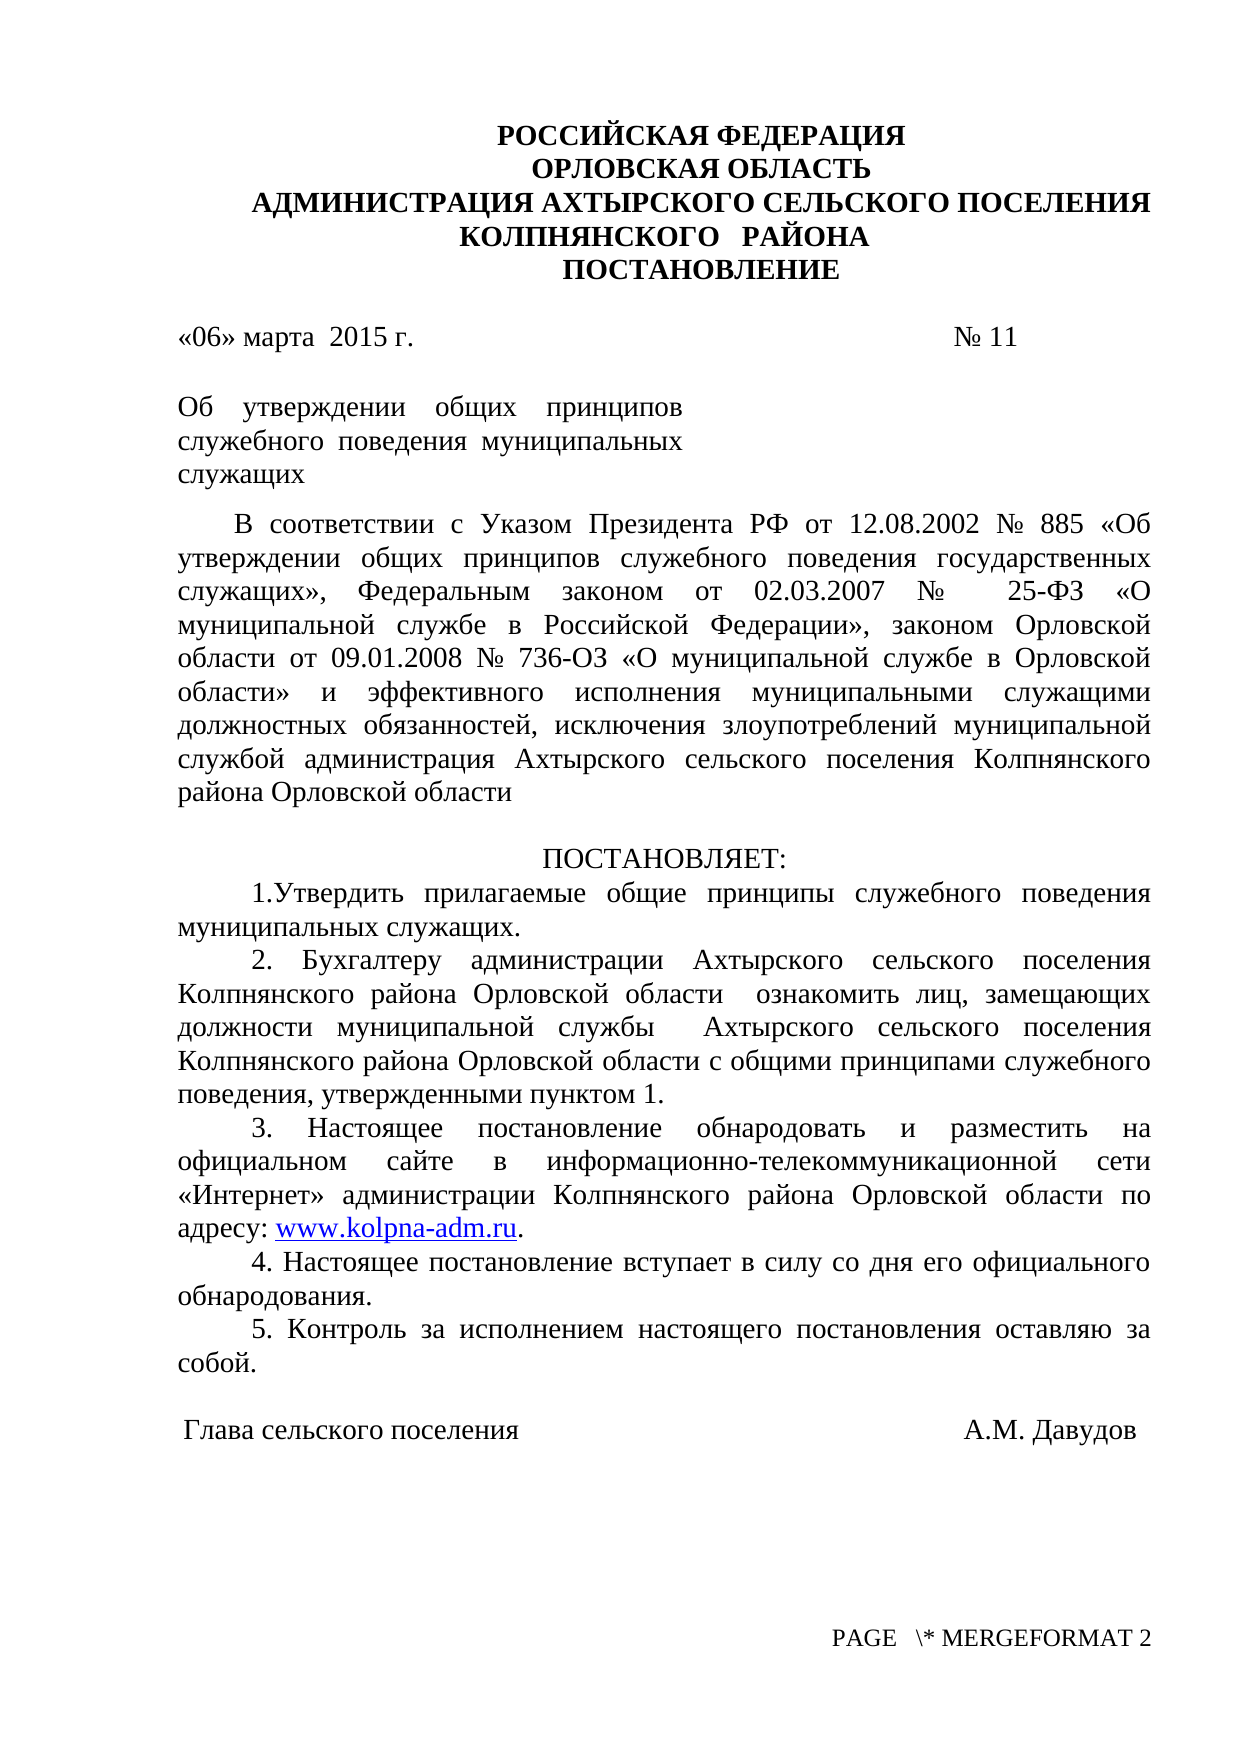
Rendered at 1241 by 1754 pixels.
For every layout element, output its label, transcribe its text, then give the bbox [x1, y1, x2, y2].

text ОРЛОВСКАЯ ОБЛАСТЬ [177, 152, 1152, 185]
text 1.Утвердить прилагаемые общие принципы служебного поведения муниципальных служащих. [177, 875, 1152, 942]
text 3. Настоящее постановление обнародовать и разместить на официальном сайте в информационно-телекоммуникационной сети «Интернет» администрации Колпнянского района Орловской области по адресу: www.kolpna-adm.ru. [177, 1110, 1152, 1244]
text АДМИНИСТРАЦИЯ АХТЫРСКОГО СЕЛЬСКОГО ПОСЕЛЕНИЯ КОЛПНЯНСКОГО РАЙОНА [177, 185, 1152, 252]
table_header Об утверждении общих принципов служебного поведения муниципальных служащих [166, 390, 694, 490]
text ПОСТАНОВЛЕНИЕ [177, 252, 1152, 286]
text «06» марта 2015 г. № 11 [177, 319, 1152, 353]
text В соответствии с Указом Президента РФ от 12.08.2002 № 885 «Об утверждении общих принципов служебного поведения государственных служащих», Федеральным законом от 02.03.2007 № 25-ФЗ «О муниципальной службе в Российской Федерации», законом Орловской области от 09.01.2008 № 736-ОЗ «О муниципальной службе в Орловской области» и эффективного исполнения муниципальными служащими должностных обязанностей, исключения злоупотреблений муниципальной службой администрация Ахтырского сельского поселения Колпнянского района Орловской области [177, 506, 1152, 808]
text 5. Контроль за исполнением настоящего постановления оставляю за собой. [177, 1311, 1152, 1378]
text РОССИЙСКАЯ ФЕДЕРАЦИЯ [177, 118, 1152, 152]
text ПОСТАНОВЛЯЕТ: [177, 842, 1152, 875]
text Глава сельского поселения А.М. Давудов [177, 1412, 1152, 1445]
text 2. Бухгалтеру администрации Ахтырского сельского поселения Колпнянского района Орловской области ознакомить лиц, замещающих должности муниципальной службы Ахтырского сельского поселения Колпнянского района Орловской области с общими принципами служебного поведения, утвержденными пунктом 1. [177, 942, 1152, 1110]
text 4. Настоящее постановление вступает в силу со дня его официального обнародования. [177, 1244, 1152, 1311]
